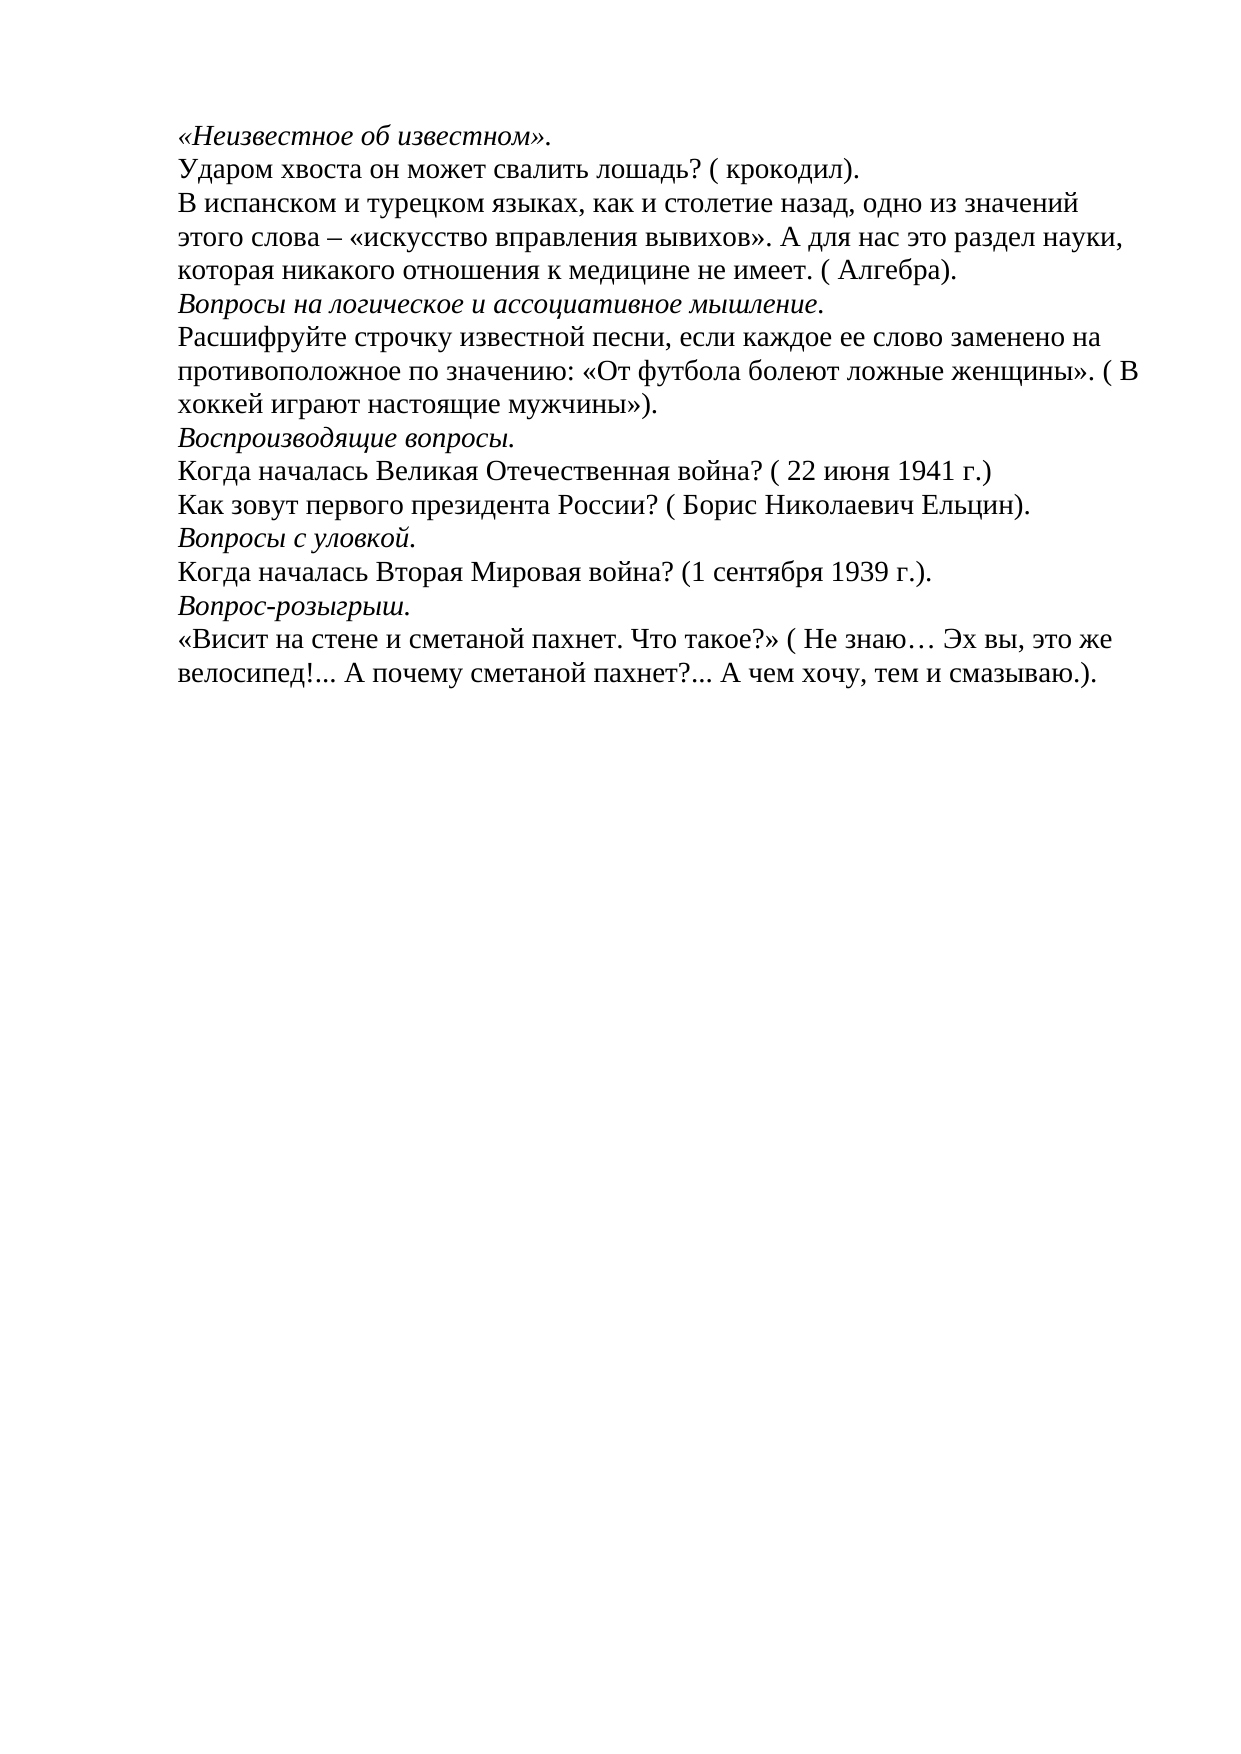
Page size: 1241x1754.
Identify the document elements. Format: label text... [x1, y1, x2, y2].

text Ударом хвоста он может свалить лошадь? ( крокодил). [177, 152, 1152, 185]
text Вопросы на логическое и ассоциативное мышление. [177, 286, 1152, 319]
text Расшифруйте строчку известной песни, если каждое ее слово заменено на противоположное по значению: «От футбола болеют ложные женщины». ( В хоккей играют настоящие мужчины»). [177, 319, 1152, 420]
text «Висит на стене и сметаной пахнет. Что такое?» ( Не знаю… Эх вы, это же велосипед!... А почему сметаной пахнет?... А чем хочу, тем и смазываю.). [177, 621, 1152, 688]
text «Неизвестное об известном». [177, 118, 1152, 152]
text Воспроизводящие вопросы. [177, 420, 1152, 453]
text В испанском и турецком языках, как и столетие назад, одно из значений этого слова – «искусство вправления вывихов». А для нас это раздел науки, которая никакого отношения к медицине не имеет. ( Алгебра). [177, 185, 1152, 286]
text Когда началась Вторая Мировая война? (1 сентября .). [177, 554, 1152, 588]
text Вопрос-розыгрыш. [177, 588, 1152, 621]
text Вопросы с уловкой. [177, 521, 1152, 554]
text Когда началась Великая Отечественная война? ( 22 июня .) [177, 453, 1152, 487]
text Как зовут первого президента России? ( Борис Николаевич Ельцин). [177, 487, 1152, 521]
